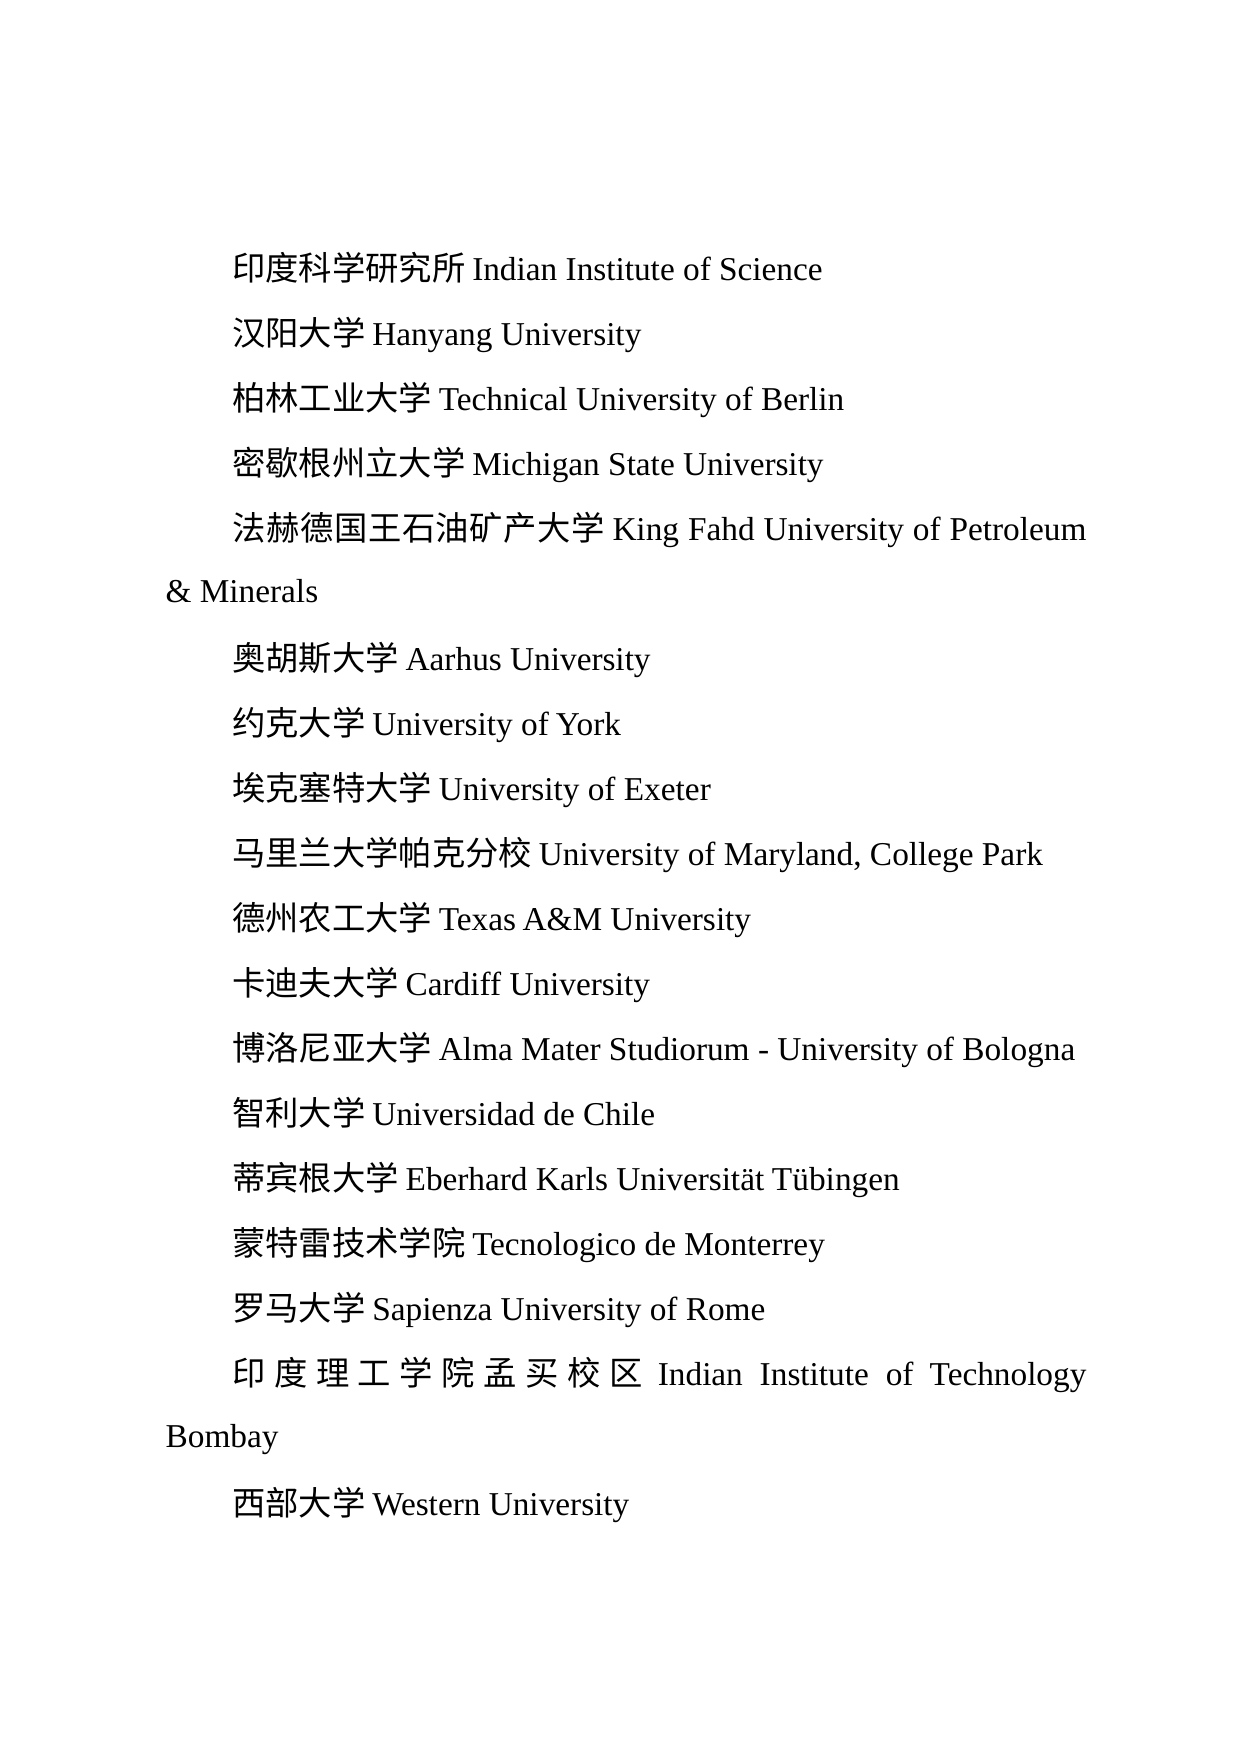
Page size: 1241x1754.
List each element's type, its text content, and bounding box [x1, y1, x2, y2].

text 博洛尼亚大学Alma Mater Studiorum - University of Bologna [165, 1013, 1087, 1078]
text 汉阳大学Hanyang University [165, 298, 1087, 363]
text 柏林工业大学Technical University of Berlin [165, 363, 1087, 428]
text 法赫德国王石油矿产大学King Fahd University of Petroleum & Minerals [165, 493, 1087, 623]
text 埃克塞特大学University of Exeter [165, 753, 1087, 818]
text 德州农工大学Texas A&M University [165, 883, 1087, 948]
text 印度科学研究所Indian Institute of Science [165, 233, 1087, 298]
text 密歇根州立大学Michigan State University [165, 428, 1087, 493]
text 蒂宾根大学Eberhard Karls Universität Tübingen [165, 1143, 1087, 1208]
text 奥胡斯大学Aarhus University [165, 623, 1087, 688]
text 智利大学Universidad de Chile [165, 1078, 1087, 1143]
text 马里兰大学帕克分校University of Maryland, College Park [165, 818, 1087, 883]
text 卡迪夫大学Cardiff University [165, 948, 1087, 1013]
text 蒙特雷技术学院Tecnologico de Monterrey [165, 1208, 1087, 1273]
text 西部大学Western University [165, 1468, 1087, 1533]
text 罗马大学Sapienza University of Rome [165, 1273, 1087, 1338]
text 约克大学University of York [165, 688, 1087, 753]
text 印度理工学院孟买校区Indian Institute of Technology Bombay [165, 1338, 1087, 1468]
